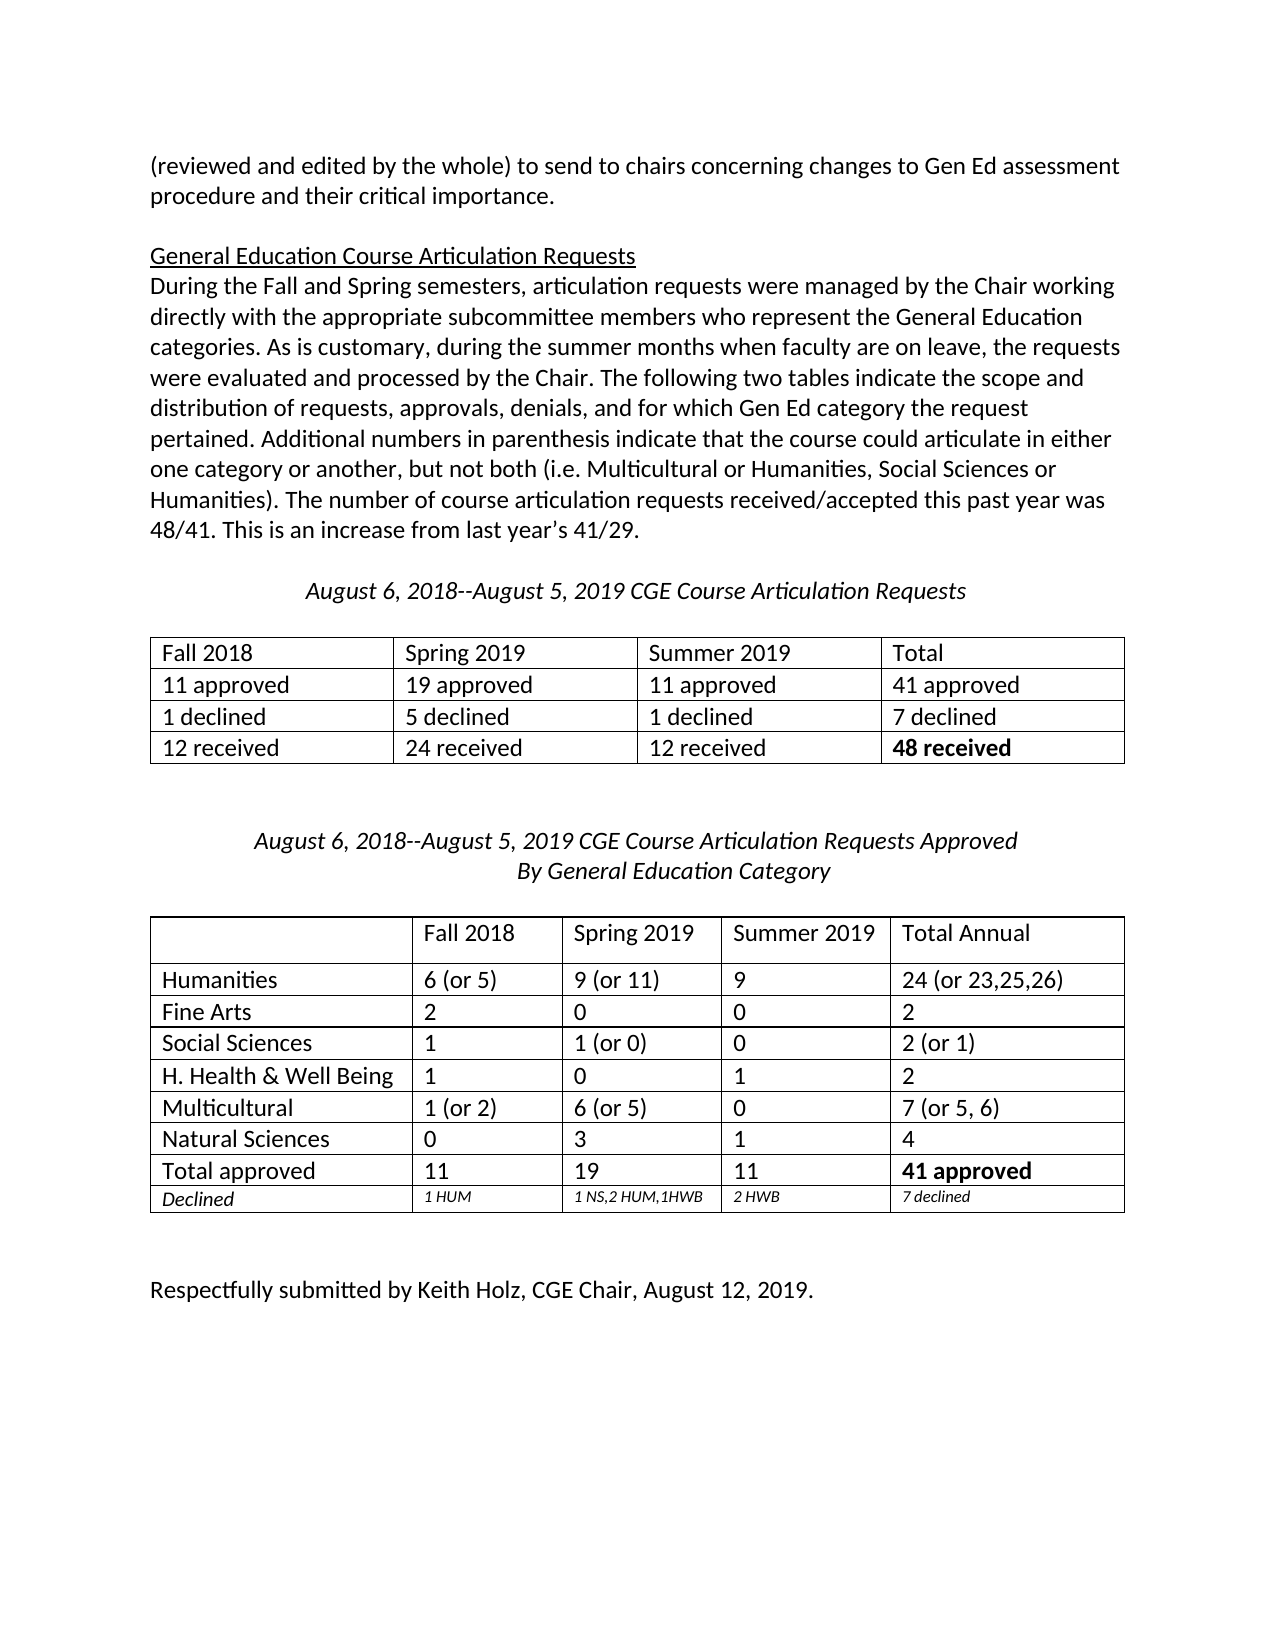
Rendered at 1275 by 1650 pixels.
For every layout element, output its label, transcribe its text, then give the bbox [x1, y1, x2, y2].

table_cell 0 [722, 1092, 890, 1122]
table_cell 12 received [638, 732, 881, 763]
text General Education Course Articulation Requests [150, 240, 1125, 270]
table_cell 0 [722, 1028, 890, 1059]
table_cell 1 declined [638, 701, 881, 731]
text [150, 150, 1125, 211]
table_cell 3 [563, 1123, 721, 1154]
table_cell 1 [413, 1028, 562, 1059]
table_cell 1 (or 2) [413, 1092, 562, 1122]
table_cell 11 approved [638, 669, 881, 700]
table_cell H. Health & Well Being [151, 1060, 412, 1091]
table_cell 1 [413, 1060, 562, 1091]
text Respectfully submitted by Keith Holz, CGE Chair, August 12, 2019. [150, 1274, 1125, 1304]
table_header Spring 2019 [394, 638, 637, 668]
table_header Fall 2018 [151, 638, 393, 668]
table_cell 2 (or 1) [891, 1028, 1124, 1059]
table_cell 2 HWB [722, 1186, 890, 1212]
table_cell 2 [891, 996, 1124, 1026]
table_cell 41 approved [882, 669, 1124, 700]
table_cell 11 [413, 1155, 562, 1185]
table_cell Fine Arts [151, 996, 412, 1026]
table_cell 48 received [882, 732, 1124, 763]
table_cell 1 declined [151, 701, 393, 731]
table_cell 2 [413, 996, 562, 1026]
table_cell Total approved [151, 1155, 412, 1185]
table_cell 4 [891, 1123, 1124, 1154]
table_cell 0 [722, 996, 890, 1026]
table_header Fall 2018 [413, 918, 562, 963]
table_header Summer 2019 [638, 638, 881, 668]
table_cell 1 NS,2 HUM,1HWB [563, 1186, 721, 1212]
table_cell 11 [722, 1155, 890, 1185]
table_cell Declined [151, 1186, 412, 1212]
text During the Fall and Spring semesters, articulation requests were managed by the Chair working directly with the appropriate subcommittee members who represent the General Education categories. As is customary, during the summer months when faculty are on leave, the requests were evaluated and processed by the Chair. The following two tables indicate the scope and distribution of requests, approvals, denials, and for which Gen Ed category the request pertained. Additional numbers in parenthesis indicate that the course could articulate in either one category or another, but not both (i.e. Multicultural or Humanities, Social Sciences or Humanities). The number of course articulation requests received/accepted this past year was 48/41. This is an increase from last year’s 41/29. [150, 270, 1125, 545]
table_cell 5 declined [394, 701, 637, 731]
table_cell 7 (or 5, 6) [891, 1092, 1124, 1122]
table_cell 1 HUM [413, 1186, 562, 1212]
table_cell 7 declined [882, 701, 1124, 731]
table_cell 19 approved [394, 669, 637, 700]
table_cell 12 received [151, 732, 393, 763]
table_cell 19 [563, 1155, 721, 1185]
text August 6, 2018--August 5, 2019 CGE Course Articulation Requests Approved [150, 825, 1125, 855]
table_cell 24 received [394, 732, 637, 763]
table_cell Natural Sciences [151, 1123, 412, 1154]
table_cell 1 (or 0) [563, 1028, 721, 1059]
table_cell 7 declined [891, 1186, 1124, 1212]
table_cell 6 (or 5) [563, 1092, 721, 1122]
table_cell 1 [722, 1123, 890, 1154]
table_header Total Annual [891, 918, 1124, 963]
table_cell Humanities [151, 964, 412, 995]
table_header Summer 2019 [722, 918, 890, 963]
table_cell 0 [563, 1060, 721, 1091]
text August 6, 2018--August 5, 2019 CGE Course Articulation Requests [150, 576, 1125, 606]
table_cell 6 (or 5) [413, 964, 562, 995]
table_cell Multicultural [151, 1092, 412, 1122]
table_cell 9 [722, 964, 890, 995]
table_cell 2 [891, 1060, 1124, 1091]
table_header Spring 2019 [563, 918, 721, 963]
table_cell Social Sciences [151, 1028, 412, 1059]
text By General Education Category [150, 855, 1125, 886]
table_cell 11 approved [151, 669, 393, 700]
table_cell 24 (or 23,25,26) [891, 964, 1124, 995]
table_cell 0 [413, 1123, 562, 1154]
table_cell 41 approved [891, 1155, 1124, 1185]
table_cell 0 [563, 996, 721, 1026]
table_header [151, 918, 412, 963]
table_cell 1 [722, 1060, 890, 1091]
table_header Total [882, 638, 1124, 668]
table_cell 9 (or 11) [563, 964, 721, 995]
